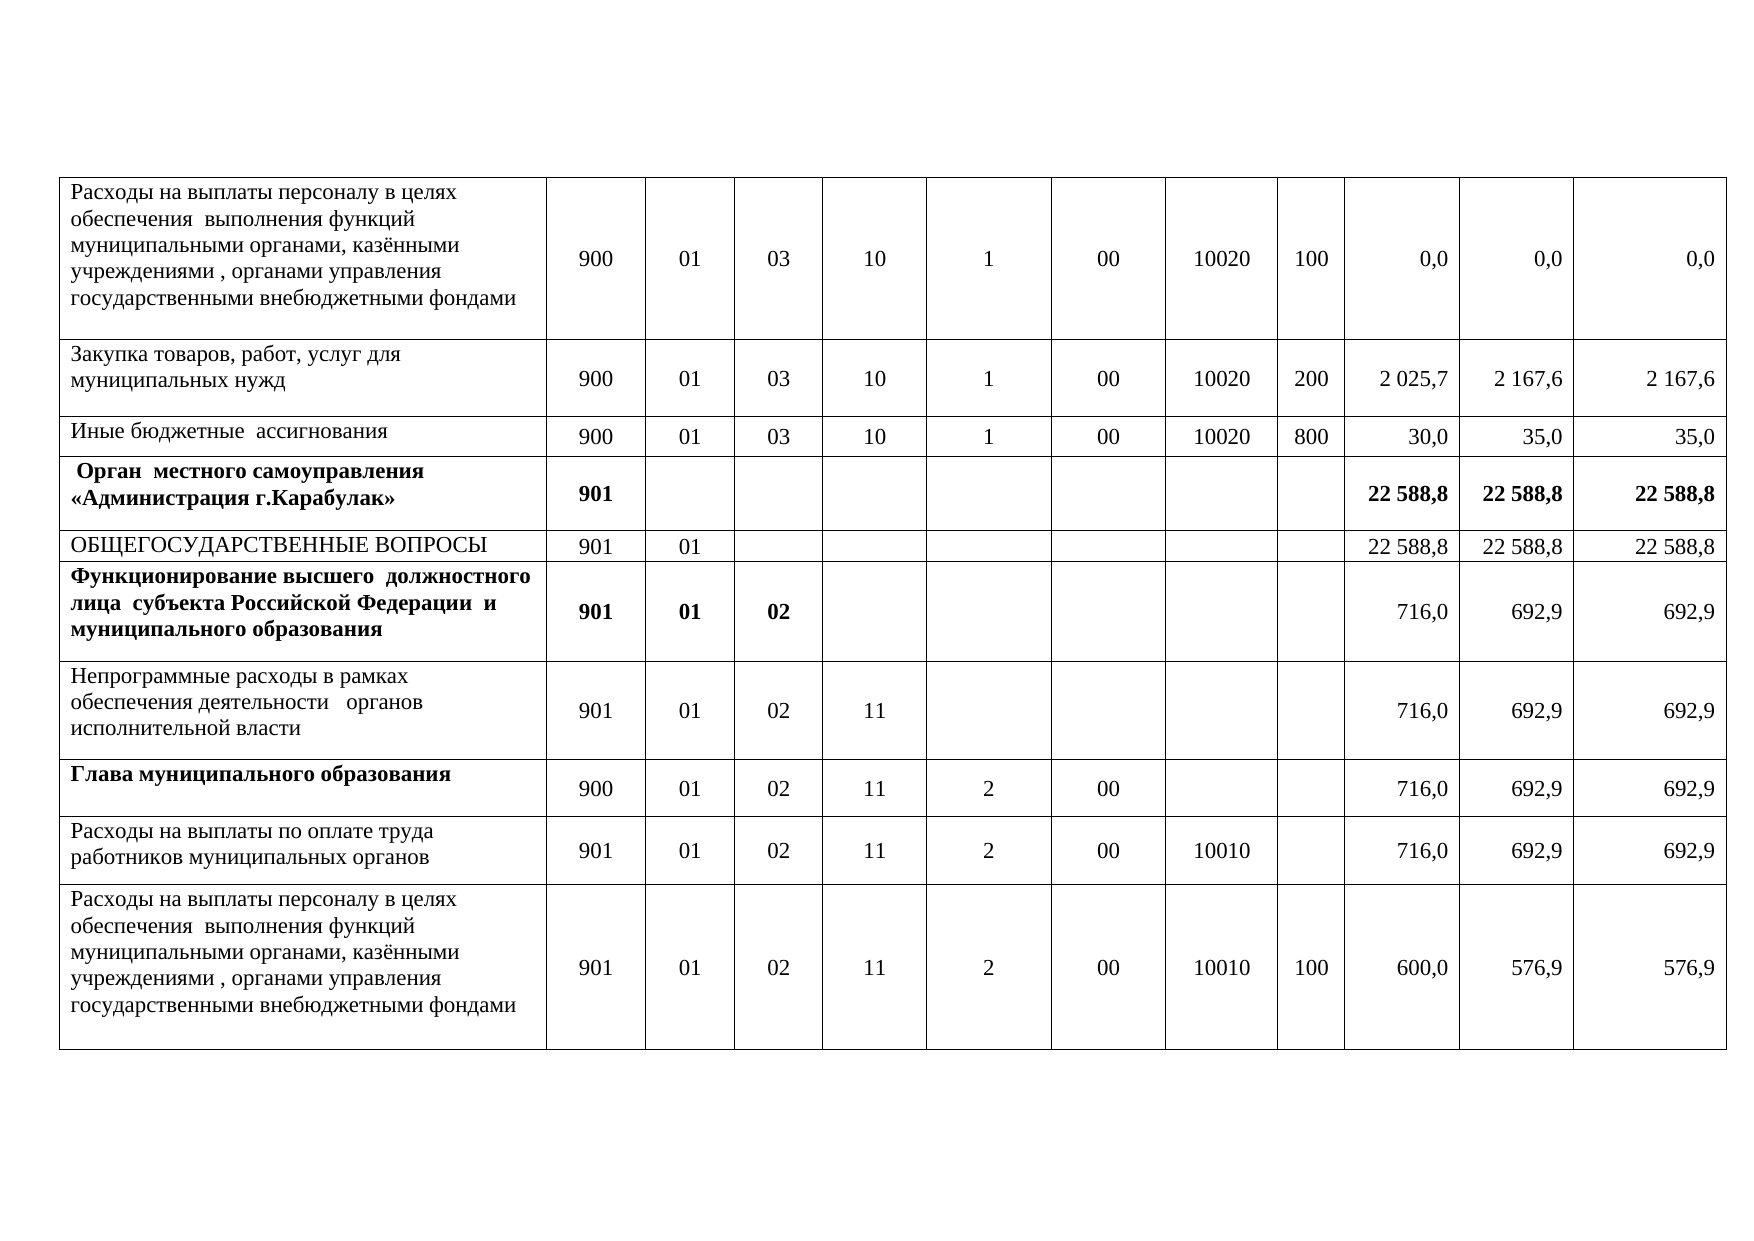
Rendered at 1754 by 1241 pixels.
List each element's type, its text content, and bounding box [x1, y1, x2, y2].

table_cell Иные бюджетные ассигнования [60, 417, 546, 456]
table_cell 900 [547, 760, 645, 816]
table_cell 2 [927, 817, 1051, 884]
table_cell [1052, 562, 1165, 661]
table_cell Глава муниципального образования [60, 760, 546, 816]
table_cell [927, 457, 1051, 530]
table_cell [646, 457, 734, 530]
table_cell [1166, 531, 1277, 561]
table_cell 00 [1052, 885, 1165, 1048]
table_cell 22 588,8 [1345, 457, 1459, 530]
table_cell 716,0 [1345, 760, 1459, 816]
table_cell 01 [646, 817, 734, 884]
table_cell 692,9 [1460, 760, 1573, 816]
table_cell 22 588,8 [1574, 457, 1726, 530]
table_cell 00 [1052, 817, 1165, 884]
table_cell 01 [646, 178, 734, 339]
table_cell 01 [646, 662, 734, 759]
table_cell [1278, 531, 1344, 561]
table_cell 576,9 [1574, 885, 1726, 1048]
table_cell 692,9 [1460, 562, 1573, 661]
table_cell 2 167,6 [1460, 340, 1573, 416]
table_cell 11 [823, 817, 926, 884]
table_cell 10 [823, 417, 926, 456]
table_cell 576,9 [1460, 885, 1573, 1048]
table_cell 901 [547, 885, 645, 1048]
table_cell 10010 [1166, 885, 1277, 1048]
table_cell 02 [735, 662, 822, 759]
table_cell [1278, 662, 1344, 759]
table_cell 02 [735, 562, 822, 661]
table_cell 800 [1278, 417, 1344, 456]
table_cell [823, 562, 926, 661]
table_cell 01 [646, 417, 734, 456]
table_cell 1 [927, 417, 1051, 456]
table_cell 10020 [1166, 340, 1277, 416]
table_cell 30,0 [1345, 417, 1459, 456]
table_cell 35,0 [1460, 417, 1573, 456]
table_cell [1278, 760, 1344, 816]
table_cell 692,9 [1574, 662, 1726, 759]
table_cell 2 [927, 885, 1051, 1048]
table_cell 01 [646, 562, 734, 661]
table_cell 901 [547, 457, 645, 530]
table_cell 900 [547, 417, 645, 456]
table_cell [927, 662, 1051, 759]
table_cell 2 [927, 760, 1051, 816]
table_cell Закупка товаров, работ, услуг для муниципальных нужд [60, 340, 546, 416]
table_cell 00 [1052, 760, 1165, 816]
table_cell 716,0 [1345, 817, 1459, 884]
table_cell [823, 457, 926, 530]
table_cell 100 [1278, 178, 1344, 339]
table_cell 0,0 [1345, 178, 1459, 339]
table_cell 35,0 [1574, 417, 1726, 456]
table_cell [1166, 760, 1277, 816]
table_cell [1166, 662, 1277, 759]
table_cell 00 [1052, 178, 1165, 339]
table_cell 716,0 [1345, 662, 1459, 759]
table_cell 692,9 [1460, 817, 1573, 884]
table_cell [1278, 817, 1344, 884]
table_cell [1052, 531, 1165, 561]
table_cell 01 [646, 531, 734, 561]
table_cell 22 588,8 [1460, 531, 1573, 561]
table_cell 10020 [1166, 417, 1277, 456]
table_cell 00 [1052, 340, 1165, 416]
table_cell 01 [646, 885, 734, 1048]
table_cell 1 [927, 340, 1051, 416]
table_cell Функционирование высшего должностного лица субъекта Российской Федерации и муниципального образования [60, 562, 546, 661]
table_cell 901 [547, 562, 645, 661]
table_cell [1278, 562, 1344, 661]
table_cell [1166, 562, 1277, 661]
table_cell [735, 531, 822, 561]
table_cell 2 167,6 [1574, 340, 1726, 416]
table_cell ОБЩЕГОСУДАРСТВЕННЫЕ ВОПРОСЫ [60, 531, 546, 561]
table_cell 01 [646, 760, 734, 816]
table_cell [1052, 662, 1165, 759]
table_cell 2 025,7 [1345, 340, 1459, 416]
table_cell 02 [735, 817, 822, 884]
table_cell [927, 531, 1051, 561]
table_cell 692,9 [1574, 760, 1726, 816]
table_cell 03 [735, 417, 822, 456]
table_cell 22 588,8 [1574, 531, 1726, 561]
table_cell 00 [1052, 417, 1165, 456]
table_cell 0,0 [1460, 178, 1573, 339]
table_cell [1278, 457, 1344, 530]
table_cell 901 [547, 531, 645, 561]
table_cell 22 588,8 [1460, 457, 1573, 530]
table_cell Орган местного самоуправления «Администрация г.Карабулак» [60, 457, 546, 530]
table_cell 10 [823, 178, 926, 339]
table_cell 10020 [1166, 178, 1277, 339]
table_cell 11 [823, 885, 926, 1048]
table_cell [823, 531, 926, 561]
table_cell 900 [547, 178, 645, 339]
table_cell 692,9 [1574, 562, 1726, 661]
table_cell 901 [547, 662, 645, 759]
table_cell 11 [823, 662, 926, 759]
table_cell 10 [823, 340, 926, 416]
table_cell 01 [646, 340, 734, 416]
table_cell 600,0 [1345, 885, 1459, 1048]
table_cell 11 [823, 760, 926, 816]
table_cell [1052, 457, 1165, 530]
table_cell 22 588,8 [1345, 531, 1459, 561]
table_cell 900 [547, 340, 645, 416]
table_cell 200 [1278, 340, 1344, 416]
table_cell 692,9 [1460, 662, 1573, 759]
table_cell 10010 [1166, 817, 1277, 884]
table_cell 692,9 [1574, 817, 1726, 884]
table_cell Непрограммные расходы в рамках обеспечения деятельности органов исполнительной власти [60, 662, 546, 759]
table_cell 0,0 [1574, 178, 1726, 339]
table_cell [1166, 457, 1277, 530]
table_cell 716,0 [1345, 562, 1459, 661]
table_cell 03 [735, 340, 822, 416]
table_cell 02 [735, 885, 822, 1048]
table_cell Расходы на выплаты по оплате труда работников муниципальных органов [60, 817, 546, 884]
table_cell [927, 562, 1051, 661]
table_cell 02 [735, 760, 822, 816]
table_cell 100 [1278, 885, 1344, 1048]
table_cell 1 [927, 178, 1051, 339]
table_cell 901 [547, 817, 645, 884]
table_cell 03 [735, 178, 822, 339]
table_cell [735, 457, 822, 530]
